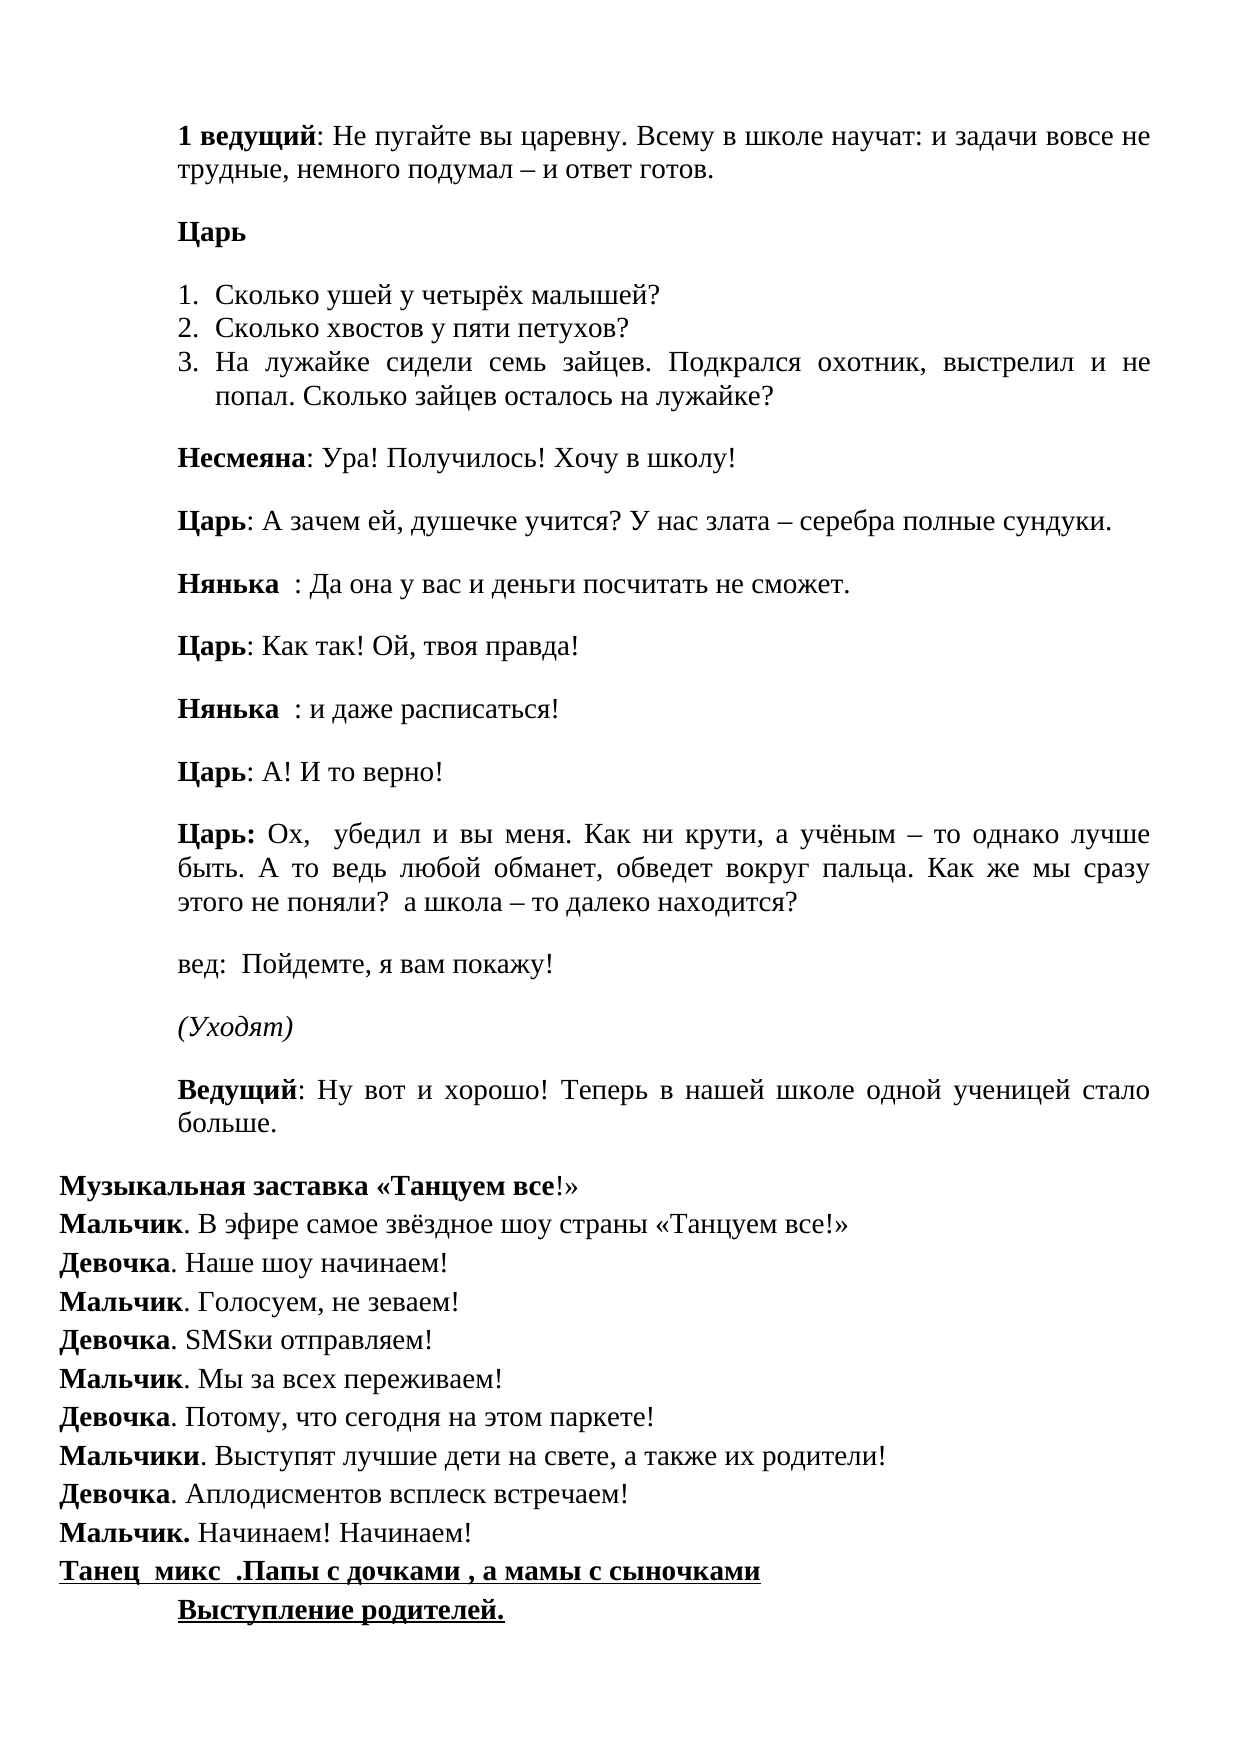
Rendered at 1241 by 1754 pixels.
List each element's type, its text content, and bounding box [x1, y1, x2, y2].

text Царь: Как так! Ой, твоя правда! [177, 628, 1152, 662]
text Девочка. Наше шоу начинаем! [59, 1245, 1152, 1279]
text Царь: А зачем ей, душечке учится? У нас злата – серебра полные сундуки. [177, 503, 1152, 537]
text Мальчик. Голосуем, не зеваем! [59, 1284, 1152, 1317]
text Танец микс .Папы с дочками , а мамы с сыночками [59, 1553, 1152, 1587]
text Мальчик. Начинаем! Начинаем! [59, 1515, 1152, 1548]
text Музыкальная заставка «Танцуем все!» [59, 1168, 1152, 1202]
list Сколько ушей у четырёх малышей? [177, 277, 1152, 311]
text Мальчики. Выступят лучшие дети на свете, а также их родители! [59, 1438, 1152, 1471]
list Сколько хвостов у пяти петухов? [177, 311, 1152, 344]
text Царь: А! И то верно! [177, 754, 1152, 787]
text Девочка. SMSки отправляем! [59, 1322, 1152, 1356]
text Девочка. Аплодисментов всплеск встречаем! [59, 1476, 1152, 1510]
list На лужайке сидели семь зайцев. Подкрался охотник, выстрелил и не попал. Сколько зайцев осталось на лужайке? [177, 344, 1152, 411]
text Ведущий: Ну вот и хорошо! Теперь в нашей школе одной ученицей стало больше. [177, 1072, 1152, 1139]
text Мальчик. Мы за всех переживаем! [59, 1361, 1152, 1394]
text Мальчик. В эфире самое звёздное шоу страны «Танцуем все!» [59, 1207, 1152, 1240]
text (Уходят) [177, 1009, 1152, 1043]
text Девочка. Потому, что сегодня на этом паркете! [59, 1399, 1152, 1433]
text Несмеяна: Ура! Получилось! Хочу в школу! [177, 440, 1152, 474]
text вед: Пойдемте, я вам покажу! [177, 946, 1152, 980]
text Царь: Ох, убедил и вы меня. Как ни крути, а учёным – то однако лучше быть. А то ведь любой обманет, обведет вокруг пальца. Как же мы сразу этого не поняли? а школа – то далеко находится? [177, 817, 1152, 917]
text Выступление родителей. [177, 1592, 1152, 1626]
text 1 ведущий: Не пугайте вы царевну. Всему в школе научат: и задачи вовсе не трудные, немного подумал – и ответ готов. [177, 118, 1152, 185]
text Нянька : и даже расписаться! [177, 691, 1152, 725]
text Царь [177, 214, 1152, 248]
text Нянька : Да она у вас и деньги посчитать не сможет. [177, 566, 1152, 599]
